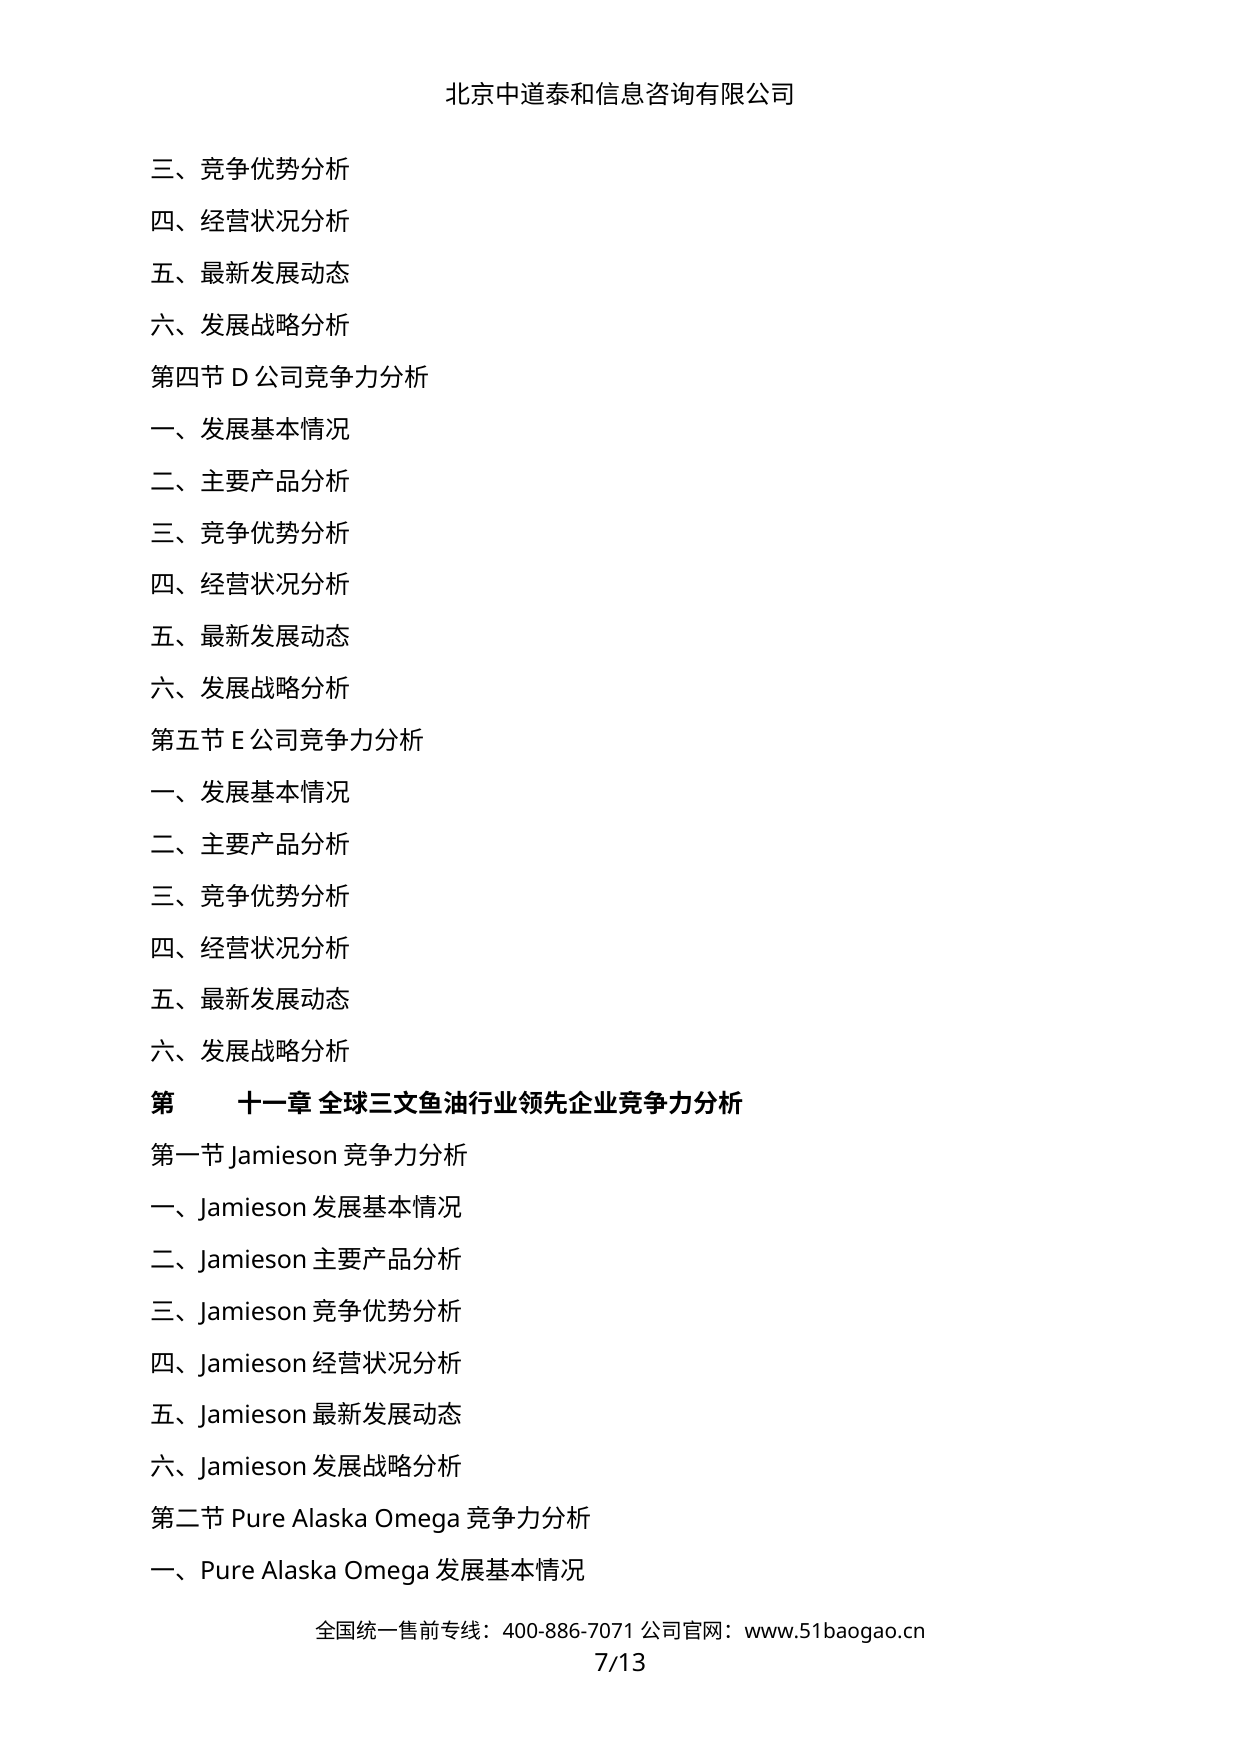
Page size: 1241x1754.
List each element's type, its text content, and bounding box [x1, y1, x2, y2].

text 六、发展战略分析 [150, 1032, 1090, 1068]
text 第二节 Pure Alaska Omega竞争力分析 [150, 1499, 1090, 1535]
text 六、Jamieson发展战略分析 [150, 1447, 1090, 1483]
text 三、Jamieson竞争优势分析 [150, 1291, 1090, 1327]
text 五、最新发展动态 [150, 617, 1090, 653]
text 二、主要产品分析 [150, 461, 1090, 497]
text 一、Pure Alaska Omega发展基本情况 [150, 1551, 1090, 1587]
text 三、竞争优势分析 [150, 150, 1090, 186]
text 一、Jamieson发展基本情况 [150, 1187, 1090, 1224]
text 五、最新发展动态 [150, 254, 1090, 290]
text 四、Jamieson经营状况分析 [150, 1343, 1090, 1379]
text 第四节 D公司竞争力分析 [150, 357, 1090, 394]
text 五、Jamieson最新发展动态 [150, 1395, 1090, 1431]
text 二、主要产品分析 [150, 824, 1090, 861]
text 六、发展战略分析 [150, 669, 1090, 705]
text 第 十一章 全球三文鱼油行业领先企业竞争力分析 [150, 1084, 1090, 1120]
text 三、竞争优势分析 [150, 876, 1090, 912]
text 一、发展基本情况 [150, 772, 1090, 809]
text 一、发展基本情况 [150, 409, 1090, 446]
text 第一节 Jamieson竞争力分析 [150, 1136, 1090, 1172]
text 三、竞争优势分析 [150, 513, 1090, 549]
text 四、经营状况分析 [150, 565, 1090, 601]
text 五、最新发展动态 [150, 980, 1090, 1016]
text 二、Jamieson主要产品分析 [150, 1239, 1090, 1276]
text 四、经营状况分析 [150, 928, 1090, 964]
text 六、发展战略分析 [150, 306, 1090, 342]
text 第五节 E公司竞争力分析 [150, 721, 1090, 757]
text 四、经营状况分析 [150, 202, 1090, 238]
